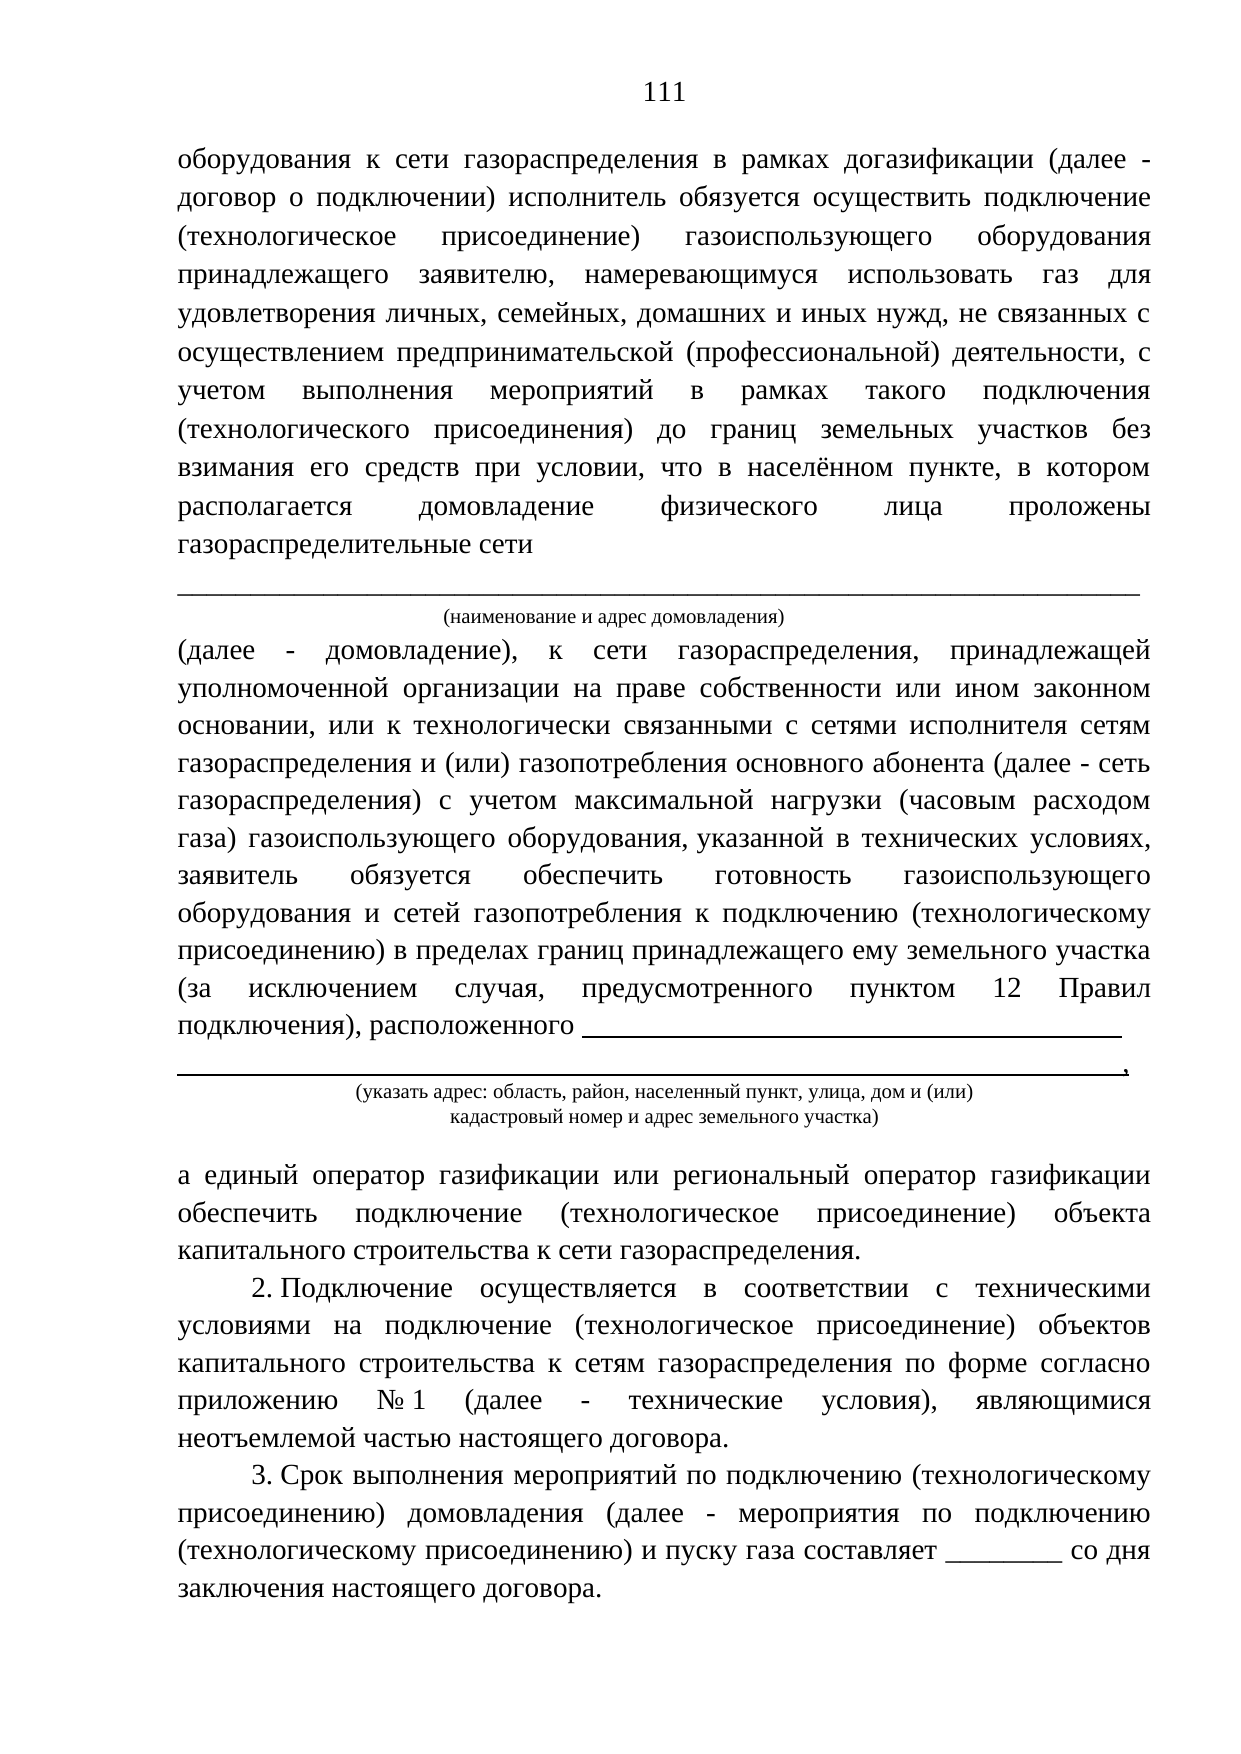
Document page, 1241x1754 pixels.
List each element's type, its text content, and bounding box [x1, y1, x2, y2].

text (указать адрес: область, район, населенный пункт, улица, дом и (или) [177, 1078, 1152, 1103]
text __________________________________________________________________ [177, 565, 1152, 598]
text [177, 141, 1152, 560]
text кадастровый номер и адрес земельного участка) [177, 1103, 1152, 1128]
text , [177, 1041, 1152, 1078]
text 3. Срок выполнения мероприятий по подключению (технологическому присоединению) домовладения (далее - мероприятия по подключению (технологическому присоединению) и пуску газа составляет ________ со дня заключения настоящего договора. [177, 1453, 1152, 1603]
text 2. Подключение осуществляется в соответствии с техническими условиями на подключение (технологическое присоединение) объектов капитального строительства к сетям газораспределения по форме согласно приложению № 1 (далее - технические условия), являющимися неотъемлемой частью настоящего договора. [177, 1266, 1152, 1453]
text (наименование и адрес домовладения) [443, 603, 1152, 628]
text (далее - домовладение), к сети газораспределения, принадлежащей уполномоченной организации на праве собственности или ином законном основании, или к технологически связанными с сетями исполнителя сетям газораспределения и (или) газопотребления основного абонента (далее - сеть газораспределения) с учетом максимальной нагрузки (часовым расходом газа) газоиспользующего оборудования, указанной в технических условиях, заявитель обязуется обеспечить готовность газоиспользующего оборудования и сетей газопотребления к подключению (технологическому присоединению) в пределах границ принадлежащего ему земельного участка (за исключением случая, предусмотренного пунктом 12 Правил подключения), расположенного [177, 628, 1152, 1041]
text а единый оператор газификации или региональный оператор газификации обеспечить подключение (технологическое присоединение) объекта капитального строительства к сети газораспределения. [177, 1153, 1152, 1266]
